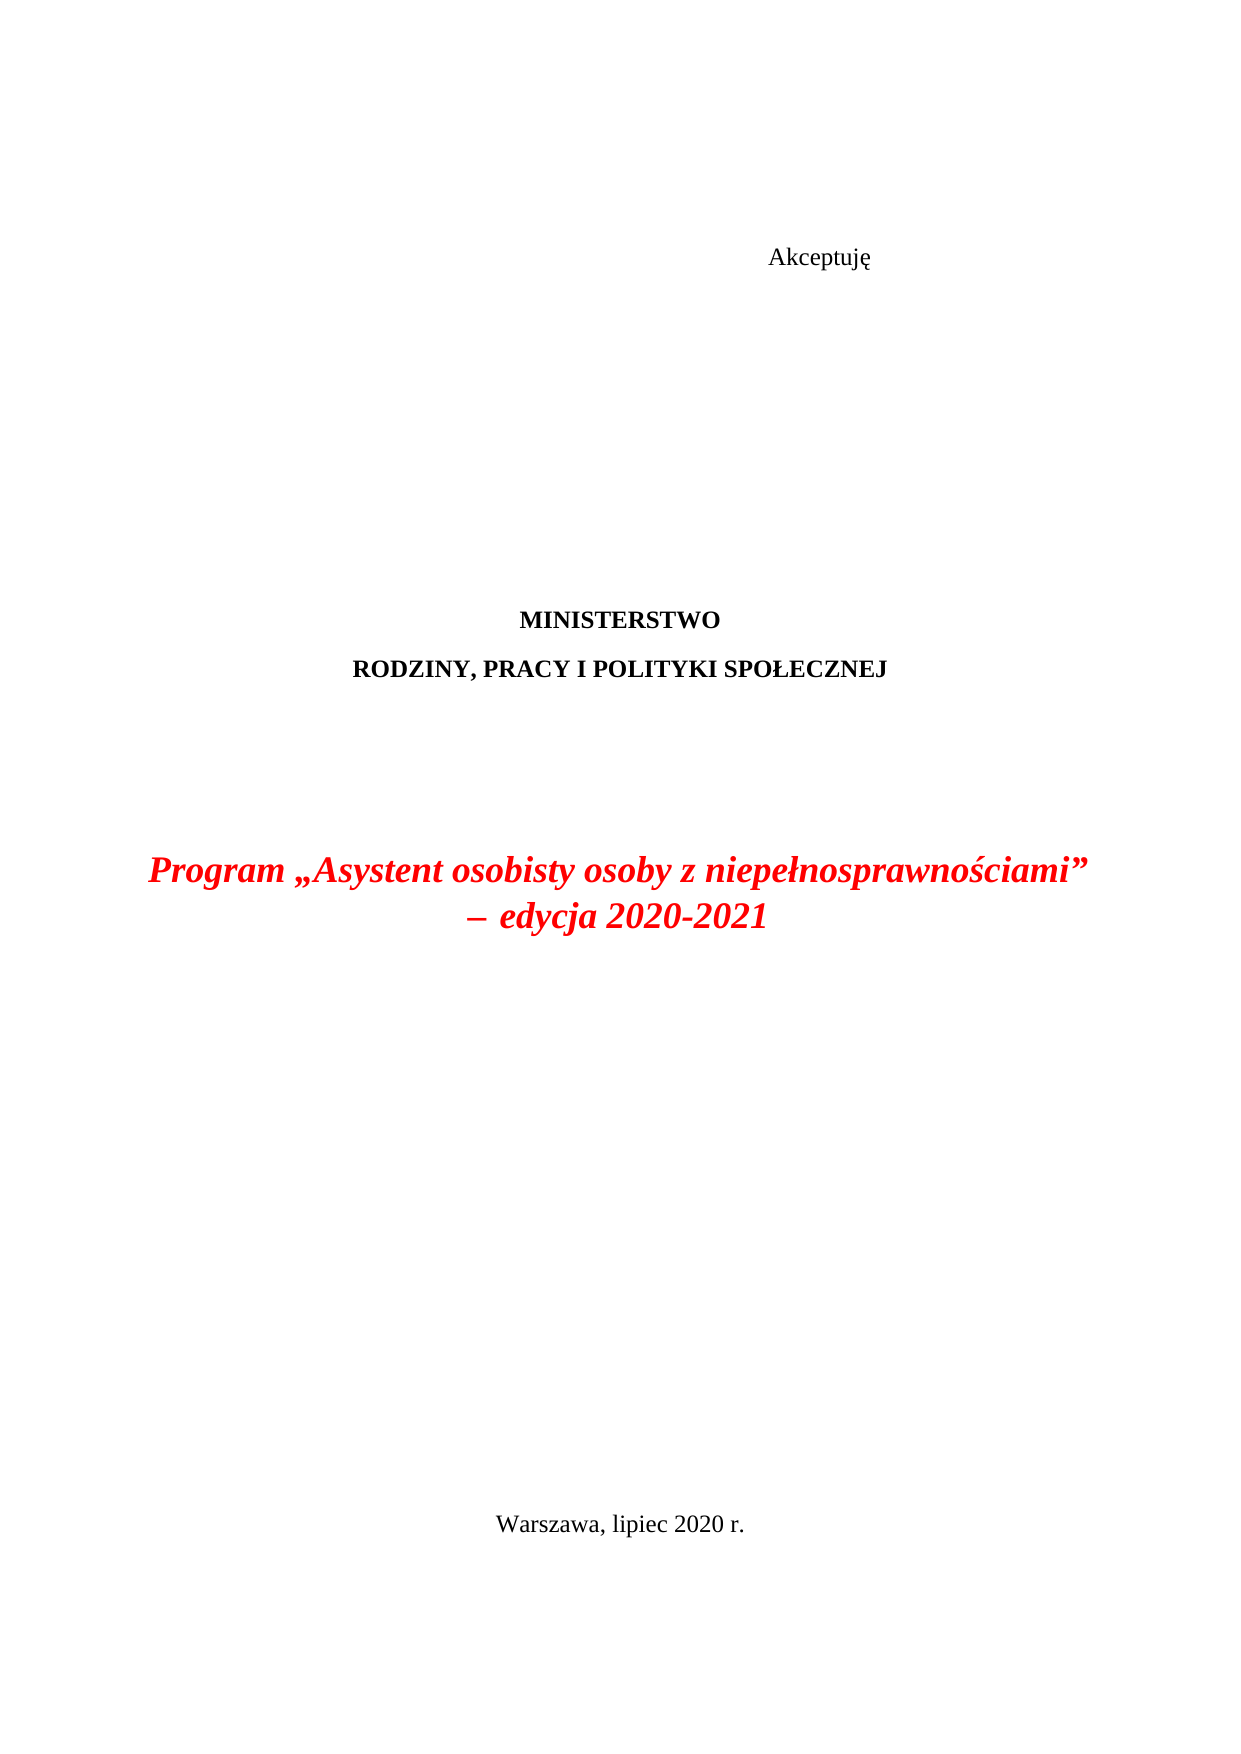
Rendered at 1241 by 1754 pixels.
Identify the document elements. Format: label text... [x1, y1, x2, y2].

text RODZINY, PRACY I POLITYKI SPOŁECZNEJ [148, 654, 1093, 683]
text Akceptuję [148, 242, 1093, 271]
text Warszawa, lipiec 2020 r. [148, 1509, 1093, 1538]
text MINISTERSTWO [148, 605, 1093, 633]
text Program „Asystent osobisty osoby z niepełnosprawnościami” – edycja 2020-2021 [148, 847, 1093, 937]
